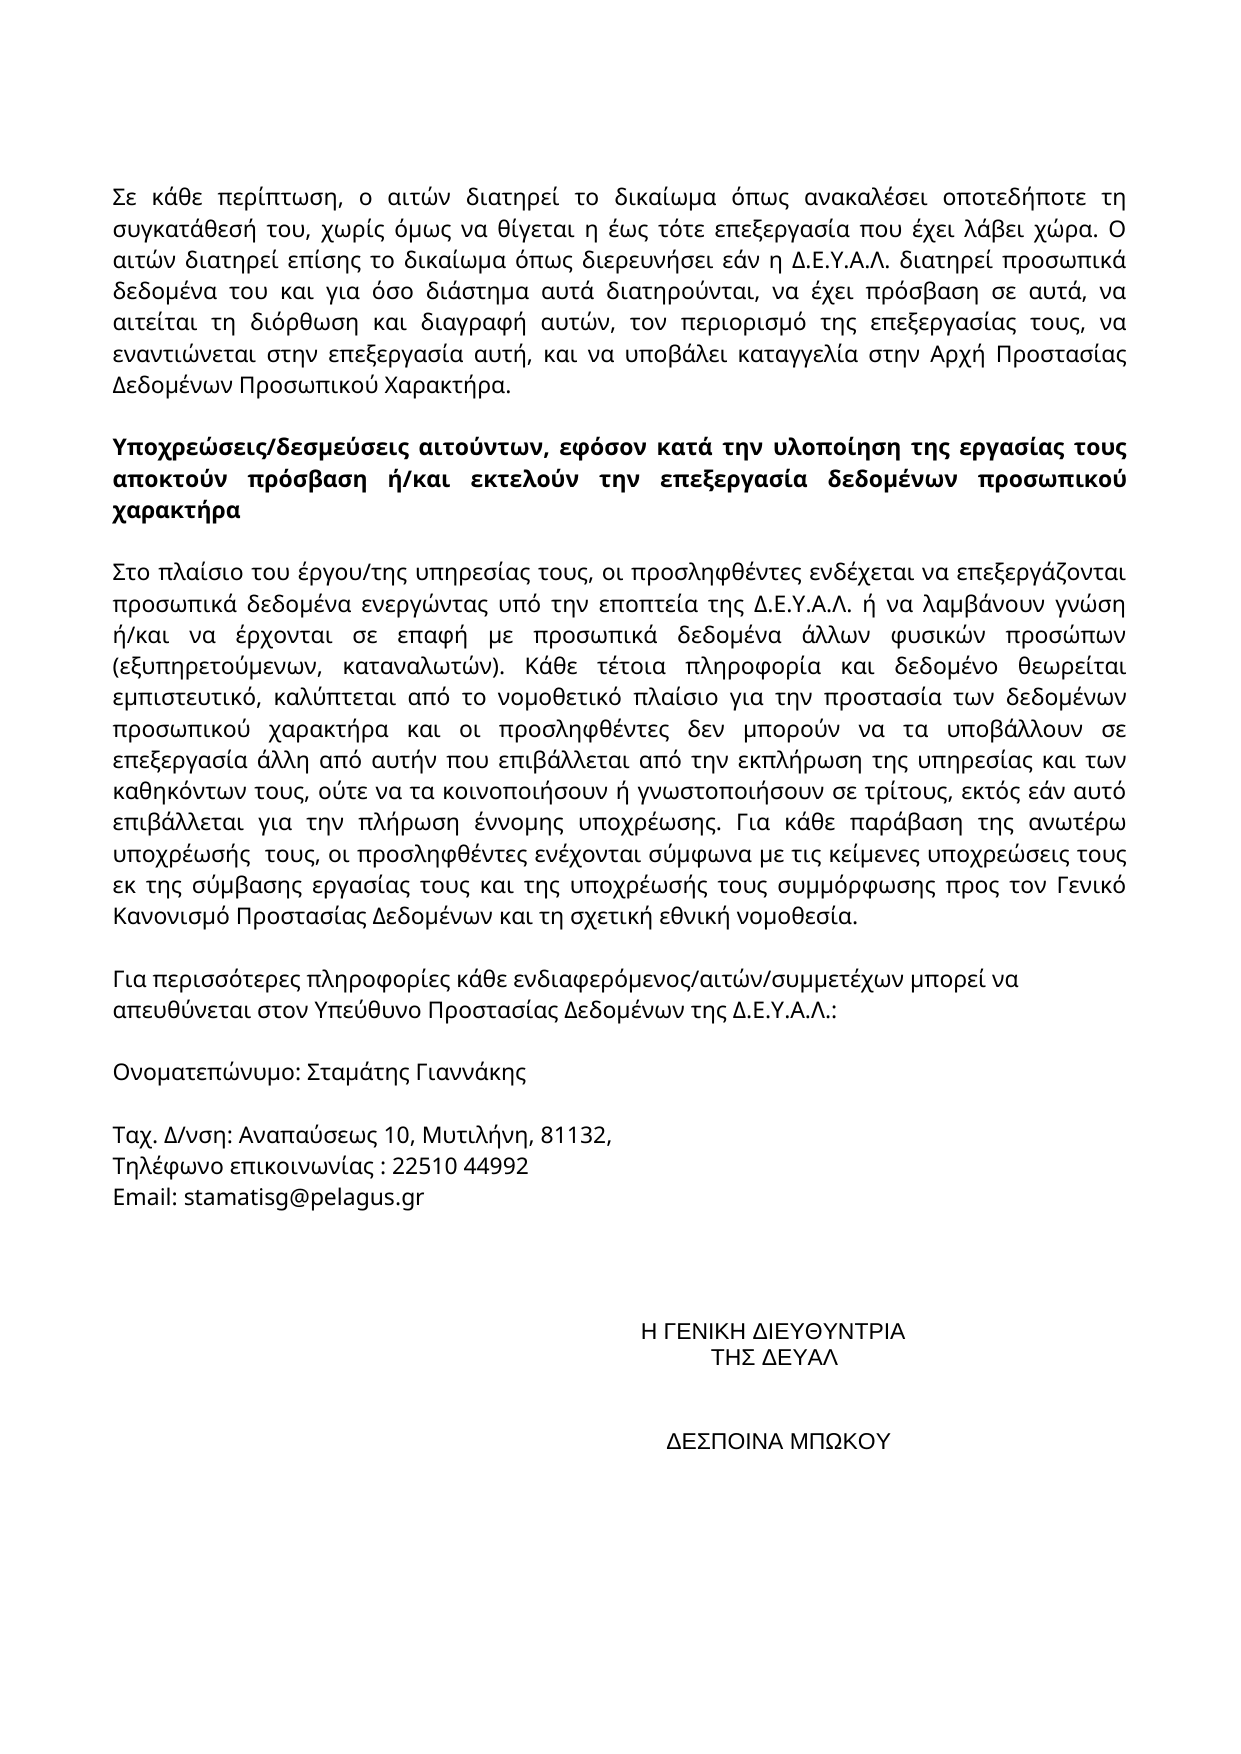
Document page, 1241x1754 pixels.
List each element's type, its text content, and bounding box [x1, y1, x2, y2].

text ΔΕΣΠΟΙΝΑ ΜΠΩΚΟΥ [112, 1428, 1128, 1454]
text ΤΗΣ ΔΕΥΑΛ [112, 1344, 1128, 1371]
text Σε κάθε περίπτωση, ο αιτών διατηρεί το δικαίωμα όπως ανακαλέσει οποτεδήποτε τη συγκατάθεσή του, χωρίς όμως να θίγεται η έως τότε επεξεργασία που έχει λάβει χώρα. Ο αιτών διατηρεί επίσης το δικαίωμα όπως διερευνήσει εάν η Δ.Ε.Υ.Α.Λ. διατηρεί προσωπικά δεδομένα του και για όσο διάστημα αυτά διατηρούνται, να έχει πρόσβαση σε αυτά, να αιτείται τη διόρθωση και διαγραφή αυτών, τον περιορισμό της επεξεργασίας τους, να εναντιώνεται στην επεξεργασία αυτή, και να υποβάλει καταγγελία στην Αρχή Προστασίας Δεδομένων Προσωπικού Χαρακτήρα. [112, 181, 1128, 400]
text απευθύνεται στον Υπεύθυνο Προστασίας Δεδομένων της Δ.Ε.Υ.Α.Λ.: [112, 994, 1128, 1025]
text Υποχρεώσεις/δεσμεύσεις αιτούντων, εφόσον κατά την υλοποίηση της εργασίας τους αποκτούν πρόσβαση ή/και εκτελούν την επεξεργασία δεδομένων προσωπικού χαρακτήρα [112, 431, 1128, 525]
text Ταχ. Δ/νση: Αναπαύσεως 10, Μυτιλήνη, 81132, [112, 1119, 1128, 1150]
text Για περισσότερες πληροφορίες κάθε ενδιαφερόμενος/αιτών/συμμετέχων μπορεί να [112, 962, 1128, 994]
text Τηλέφωνο επικοινωνίας : 22510 44992 [112, 1150, 1128, 1181]
text Η ΓΕΝΙΚΗ ΔΙΕΥΘΥΝΤΡΙΑ [112, 1318, 1128, 1344]
text Ονοματεπώνυμο: Σταμάτης Γιαννάκης [112, 1056, 1128, 1087]
text Email: stamatisg@pelagus.gr [112, 1181, 1128, 1212]
text Στο πλαίσιο του έργου/της υπηρεσίας τους, οι προσληφθέντες ενδέχεται να επεξεργάζονται προσωπικά δεδομένα ενεργώντας υπό την εποπτεία της Δ.Ε.Υ.Α.Λ. ή να λαμβάνουν γνώση ή/και να έρχονται σε επαφή με προσωπικά δεδομένα άλλων φυσικών προσώπων (εξυπηρετούμενων, καταναλωτών). Κάθε τέτοια πληροφορία και δεδομένο θεωρείται εμπιστευτικό, καλύπτεται από το νομοθετικό πλαίσιο για την προστασία των δεδομένων προσωπικού χαρακτήρα και οι προσληφθέντες δεν μπορούν να τα υποβάλλουν σε επεξεργασία άλλη από αυτήν που επιβάλλεται από την εκπλήρωση της υπηρεσίας και των καθηκόντων τους, ούτε να τα κοινοποιήσουν ή γνωστοποιήσουν σε τρίτους, εκτός εάν αυτό επιβάλλεται για την πλήρωση έννομης υποχρέωσης. Για κάθε παράβαση της ανωτέρω υποχρέωσής τους, οι προσληφθέντες ενέχονται σύμφωνα με τις κείμενες υποχρεώσεις τους εκ της σύμβασης εργασίας τους και της υποχρέωσής τους συμμόρφωσης προς τον Γενικό Κανονισμό Προστασίας Δεδομένων και τη σχετική εθνική νομοθεσία. [112, 556, 1128, 931]
